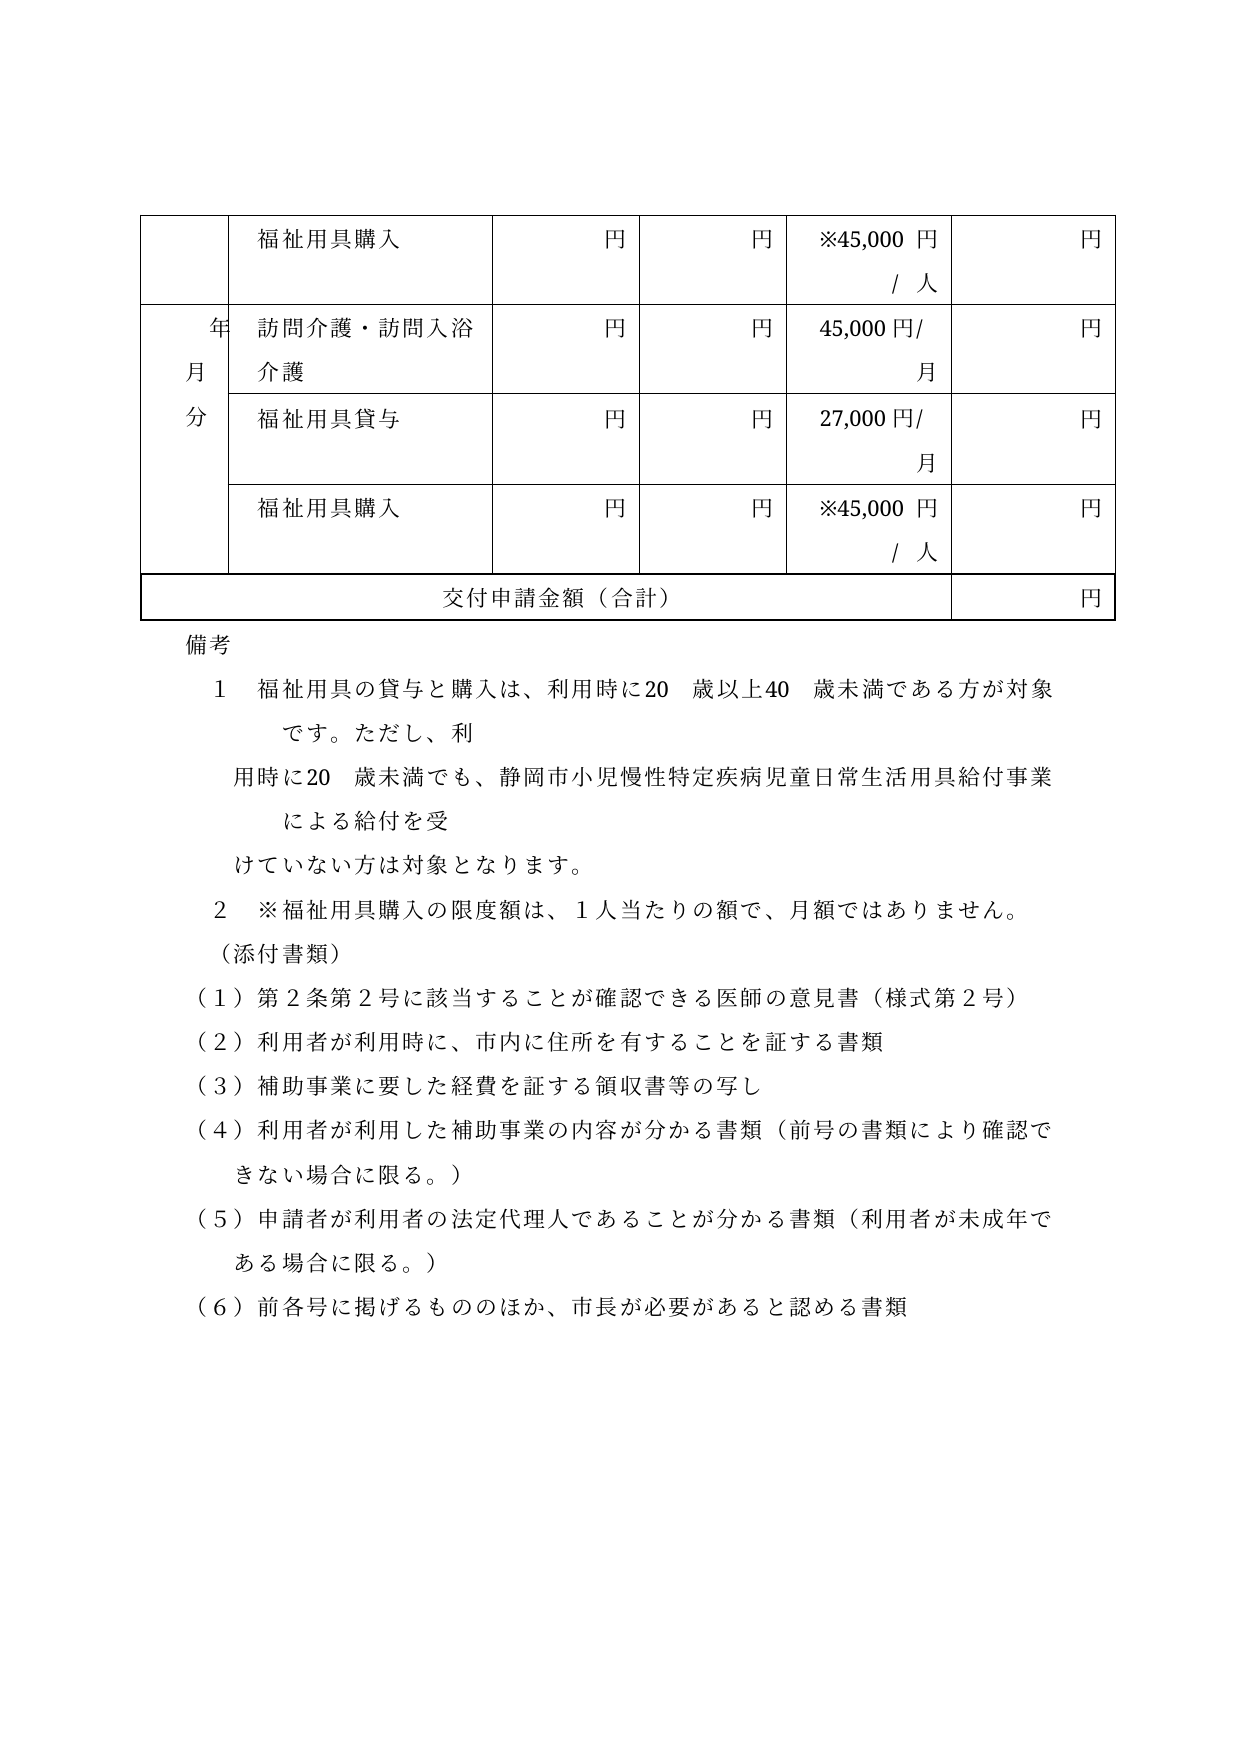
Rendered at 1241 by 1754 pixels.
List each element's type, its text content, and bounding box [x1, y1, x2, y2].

table_cell 円 [640, 485, 786, 573]
table_cell 福祉用具購入 [229, 216, 492, 304]
table_cell 円 [952, 575, 1114, 619]
table_cell 円 [493, 485, 639, 573]
table_cell 円 [952, 216, 1115, 304]
text 用時に20歳未満でも、静岡市小児慢性特定疾病児童日常生活用具給付事業による給付を受 [227, 754, 1055, 842]
text 備考 [185, 621, 1055, 666]
table_cell 円 [640, 216, 786, 304]
table_cell 円 [952, 305, 1115, 393]
table_cell 45,000円/月 [787, 305, 951, 393]
table_cell 円 [640, 305, 786, 393]
text （添付書類） [185, 931, 1055, 975]
table_cell 円 [493, 216, 639, 304]
text １ 福祉用具の貸与と購入は、利用時に20歳以上40歳未満である方が対象です。ただし、利 [206, 666, 1055, 754]
table_cell 円 [952, 485, 1115, 573]
text （５）申請者が利用者の法定代理人であることが分かる書類（利用者が未成年である場合に限る。） [185, 1196, 1055, 1284]
table_cell ※45,000円/人 [787, 216, 951, 304]
table_cell 27,000円/月 [787, 394, 951, 484]
table_cell 円 [640, 394, 786, 484]
text （４）利用者が利用した補助事業の内容が分かる書類（前号の書類により確認できない場合に限る。） [185, 1107, 1055, 1196]
text （６）前各号に掲げるもののほか、市長が必要があると認める書類 [185, 1284, 1055, 1328]
table_cell 年 月分 [141, 305, 228, 573]
text （２）利用者が利用時に、市内に住所を有することを証する書類 [185, 1019, 1055, 1063]
table_cell 福祉用具貸与 [229, 394, 492, 484]
text けていない方は対象となります。 [227, 842, 1055, 886]
table_cell 円 [493, 394, 639, 484]
text （３）補助事業に要した経費を証する領収書等の写し [185, 1063, 1055, 1107]
table_cell 訪問介護・訪問入浴介護 [229, 305, 492, 393]
table_cell 福祉用具購入 [229, 485, 492, 573]
table_cell 交付申請金額（合計） [142, 575, 951, 619]
table_cell ※45,000円/人 [787, 485, 951, 573]
table_cell 円 [952, 394, 1115, 484]
text ２ ※福祉用具購入の限度額は、１人当たりの額で、月額ではありません。 [185, 886, 1055, 931]
table_cell 円 [493, 305, 639, 393]
text （１）第２条第２号に該当することが確認できる医師の意見書（様式第２号） [185, 975, 1055, 1019]
